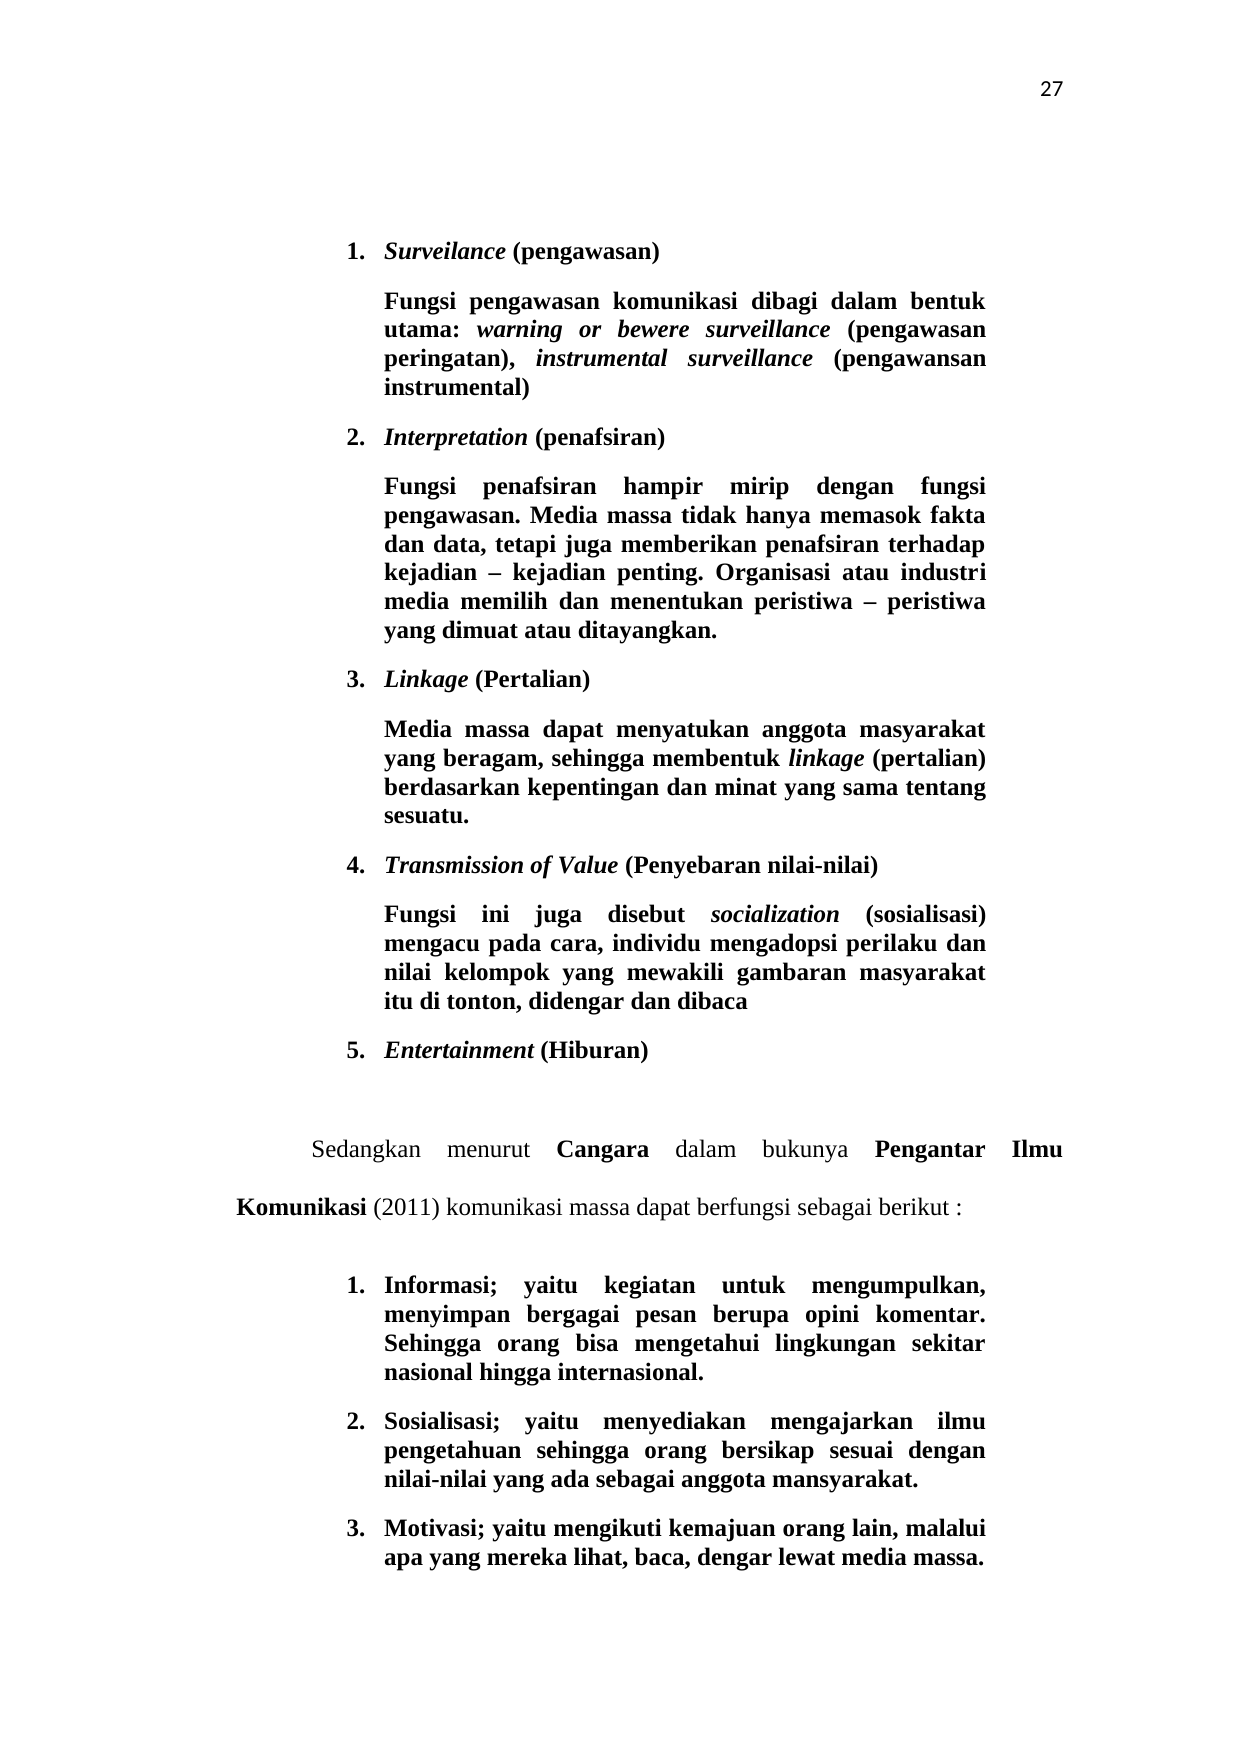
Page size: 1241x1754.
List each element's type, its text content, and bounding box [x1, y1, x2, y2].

list Motivasi; yaitu mengikuti kemajuan orang lain, malalui apa yang mereka lihat, baca, dengar lewat media massa. [346, 1513, 986, 1571]
list Linkage (Pertalian) [346, 664, 986, 693]
text Fungsi pengawasan komunikasi dibagi dalam bentuk utama: warning or bewere surveillance (pengawasan peringatan), instrumental surveillance (pengawansan instrumental) [384, 286, 986, 401]
list Informasi; yaitu kegiatan untuk mengumpulkan, menyimpan bergagai pesan berupa opini komentar. Sehingga orang bisa mengetahui lingkungan sekitar nasional hingga internasional. [346, 1270, 986, 1385]
list Entertainment (Hiburan) [346, 1035, 986, 1064]
list Transmission of Value (Penyebaran nilai-nilai) [346, 850, 986, 879]
text Fungsi penafsiran hampir mirip dengan fungsi pengawasan. Media massa tidak hanya memasok fakta dan data, tetapi juga memberikan penafsiran terhadap kejadian – kejadian penting. Organisasi atau industri media memilih dan menentukan peristiwa – peristiwa yang dimuat atau ditayangkan. [384, 471, 986, 644]
list Sosialisasi; yaitu menyediakan mengajarkan ilmu pengetahuan sehingga orang bersikap sesuai dengan nilai-nilai yang ada sebagai anggota mansyarakat. [346, 1406, 986, 1492]
list Surveilance (pengawasan) [346, 236, 986, 265]
text Media massa dapat menyatukan anggota masyarakat yang beragam, sehingga membentuk linkage (pertalian) berdasarkan kepentingan dan minat yang sama tentang sesuatu. [384, 714, 986, 829]
list Interpretation (penafsiran) [346, 422, 986, 450]
text Sedangkan menurut Cangara dalam bukunya Pengantar Ilmu Komunikasi (2011) komunikasi massa dapat berfungsi sebagai berikut : [236, 1134, 1063, 1221]
text Fungsi ini juga disebut socialization (sosialisasi) mengacu pada cara, individu mengadopsi perilaku dan nilai kelompok yang mewakili gambaran masyarakat itu di tonton, didengar dan dibaca [384, 899, 986, 1014]
